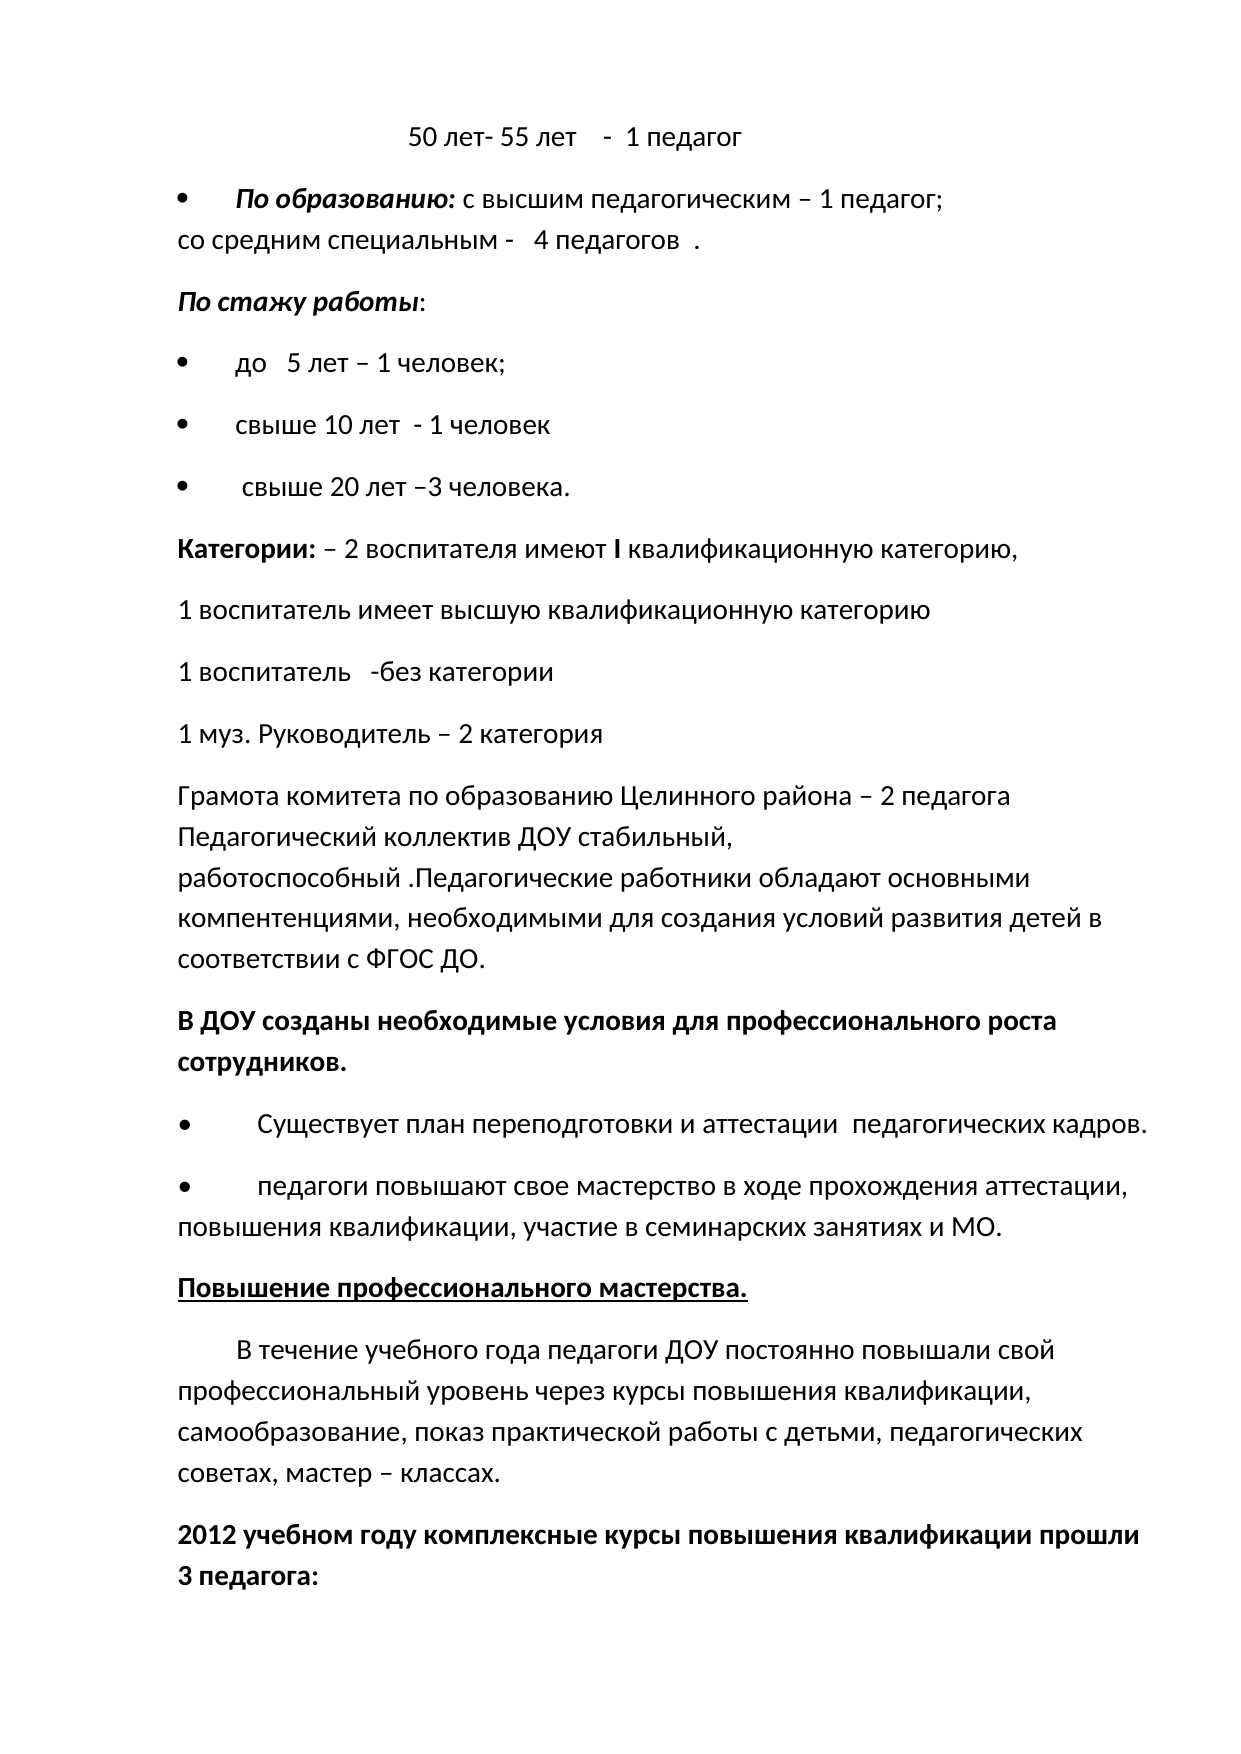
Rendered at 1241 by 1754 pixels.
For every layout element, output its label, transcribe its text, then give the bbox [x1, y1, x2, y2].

text 1 воспитатель имеет высшую квалификационную категорию [177, 591, 1152, 627]
text • Существует план переподготовки и аттестации педагогических кадров. [177, 1105, 1152, 1141]
text 1 воспитатель -без категории [177, 653, 1152, 689]
text до 5 лет – 1 человек; [177, 344, 1152, 380]
text По образованию: с высшим педагогическим – 1 педагог; со средним специальным - 4 педагогов . [177, 180, 1152, 256]
text 2012 учебном году комплексные курсы повышения квалификации прошли 3 педагога: [177, 1516, 1152, 1592]
text 1 муз. Руководитель – 2 категория [177, 715, 1152, 751]
text • педагоги повышают свое мастерство в ходе прохождения аттестации, повышения квалификации, участие в семинарских занятиях и МО. [177, 1167, 1152, 1243]
text В течение учебного года педагоги ДОУ постоянно повышали свой профессиональный уровень через курсы повышения квалификации, самообразование, показ практической работы с детьми, педагогических советах, мастер – классах. [177, 1331, 1152, 1490]
text По стажу работы: [177, 283, 1152, 318]
text свыше 10 лет - 1 человек [177, 406, 1152, 442]
text Категории: – 2 воспитателя имеют I квалификационную категорию, [177, 530, 1152, 565]
text Повышение профессионального мастерства. [177, 1269, 1152, 1305]
text Грамота комитета по образованию Целинного района – 2 педагога Педагогический коллектив ДОУ стабильный, работоспособный .Педагогические работники обладают основными компентенциями, необходимыми для создания условий развития детей в соответствии с ФГОС ДО. [177, 777, 1152, 976]
text В ДОУ созданы необходимые условия для профессионального роста сотрудников. [177, 1002, 1152, 1079]
text 50 лет- 55 лет - 1 педагог [177, 118, 1152, 154]
text свыше 20 лет –3 человека. [177, 468, 1152, 503]
